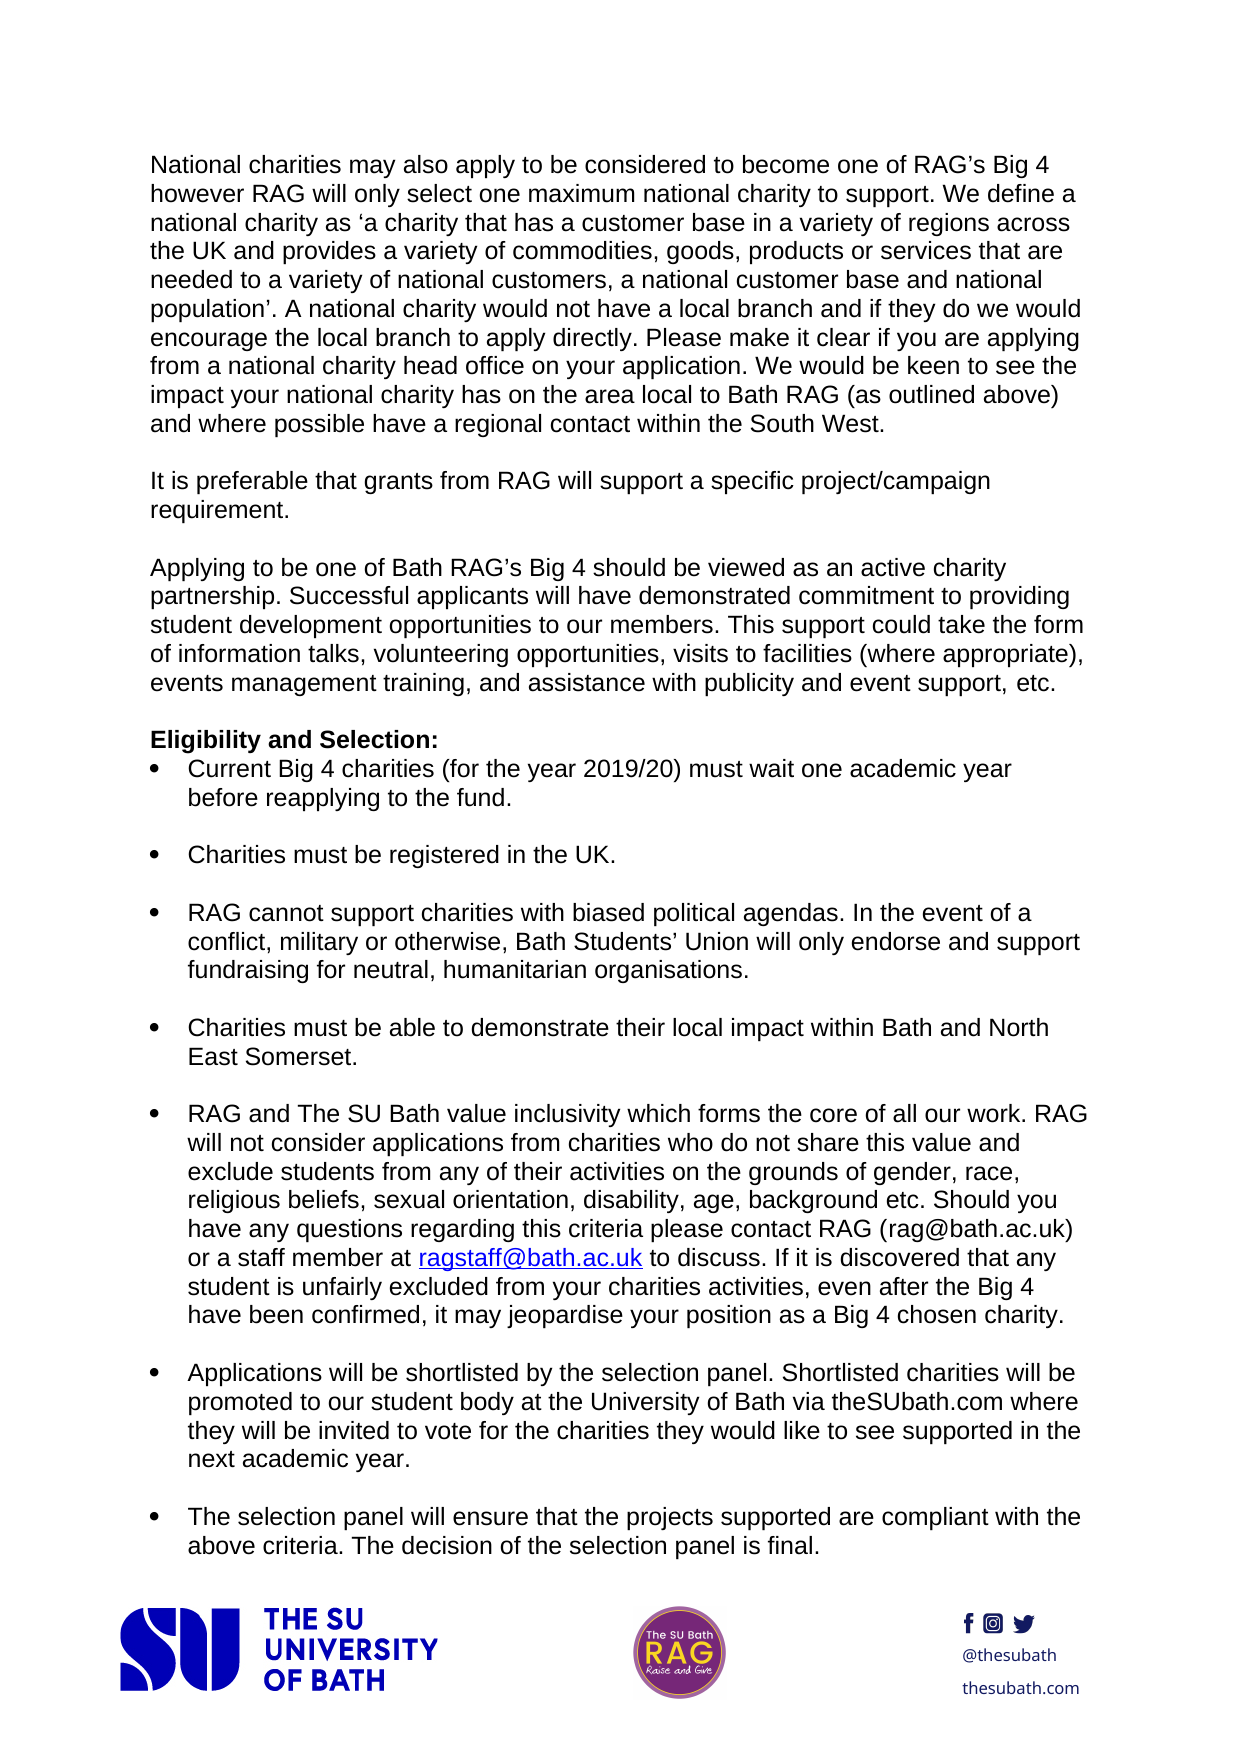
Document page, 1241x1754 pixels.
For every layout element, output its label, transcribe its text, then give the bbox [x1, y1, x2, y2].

picture [632, 1606, 727, 1700]
text It is preferable that grants from RAG will support a specific project/campaign requirement. Applying to be one of Bath RAG’s Big 4 should be viewed as an active charity partnership. Successful applicants will have demonstrated commitment to providing student development opportunities to our members. This support could take the form of information talks, volunteering opportunities, visits to facilities (where appropriate), events management training, and assistance with publicity and event support, etc. [150, 466, 1090, 696]
text National charities may also apply to be considered to become one of RAG’s Big 4 however RAG will only select one maximum national charity to support. We define a national charity as ‘a charity that has a customer base in a variety of regions across the UK and provides a variety of commodities, goods, products or services that are needed to a variety of national customers, a national customer base and national population’. A national charity would not have a local branch and if they do we would encourage the local branch to apply directly. Please make it clear if you are applying from a national charity head office on your application. We would be keen to see the impact your national charity has on the area local to Bath RAG (as outlined above) and where possible have a regional contact within the South West. [150, 150, 1090, 437]
list RAG cannot support charities with biased political agendas. In the event of a conflict, military or otherwise, Bath Students’ Union will only endorse and support fundraising for neutral, humanitarian organisations. [150, 898, 1090, 984]
list Applications will be shortlisted by the selection panel. Shortlisted charities will be promoted to our student body at the University of Bath via theSUbath.com where they will be invited to vote for the charities they would like to see supported in the next academic year. [150, 1358, 1090, 1473]
list RAG and The SU Bath value inclusivity which forms the core of all our work. RAG will not consider applications from charities who do not share this value and exclude students from any of their activities on the grounds of gender, race, religious beliefs, sexual orientation, disability, age, background etc. Should you have any questions regarding this criteria please contact RAG (rag@bath.ac.uk) or a staff member at ragstaff@bath.ac.uk to discuss. If it is discovered that any student is unfairly excluded from your charities activities, even after the Big 4 have been confirmed, it may jeopardise your position as a Big 4 chosen charity. [150, 1099, 1090, 1329]
list Charities must be registered in the UK. [150, 840, 1090, 869]
picture [120, 1607, 438, 1691]
text Eligibility and Selection: [150, 725, 1090, 754]
list Charities must be able to demonstrate their local impact within Bath and North East Somerset. [150, 1013, 1090, 1070]
picture [959, 1607, 1043, 1639]
list Current Big 4 charities (for the year 2019/20) must wait one academic year before reapplying to the fund. [150, 754, 1090, 811]
list The selection panel will ensure that the projects supported are compliant with the above criteria. The decision of the selection panel is final. [150, 1502, 1090, 1559]
